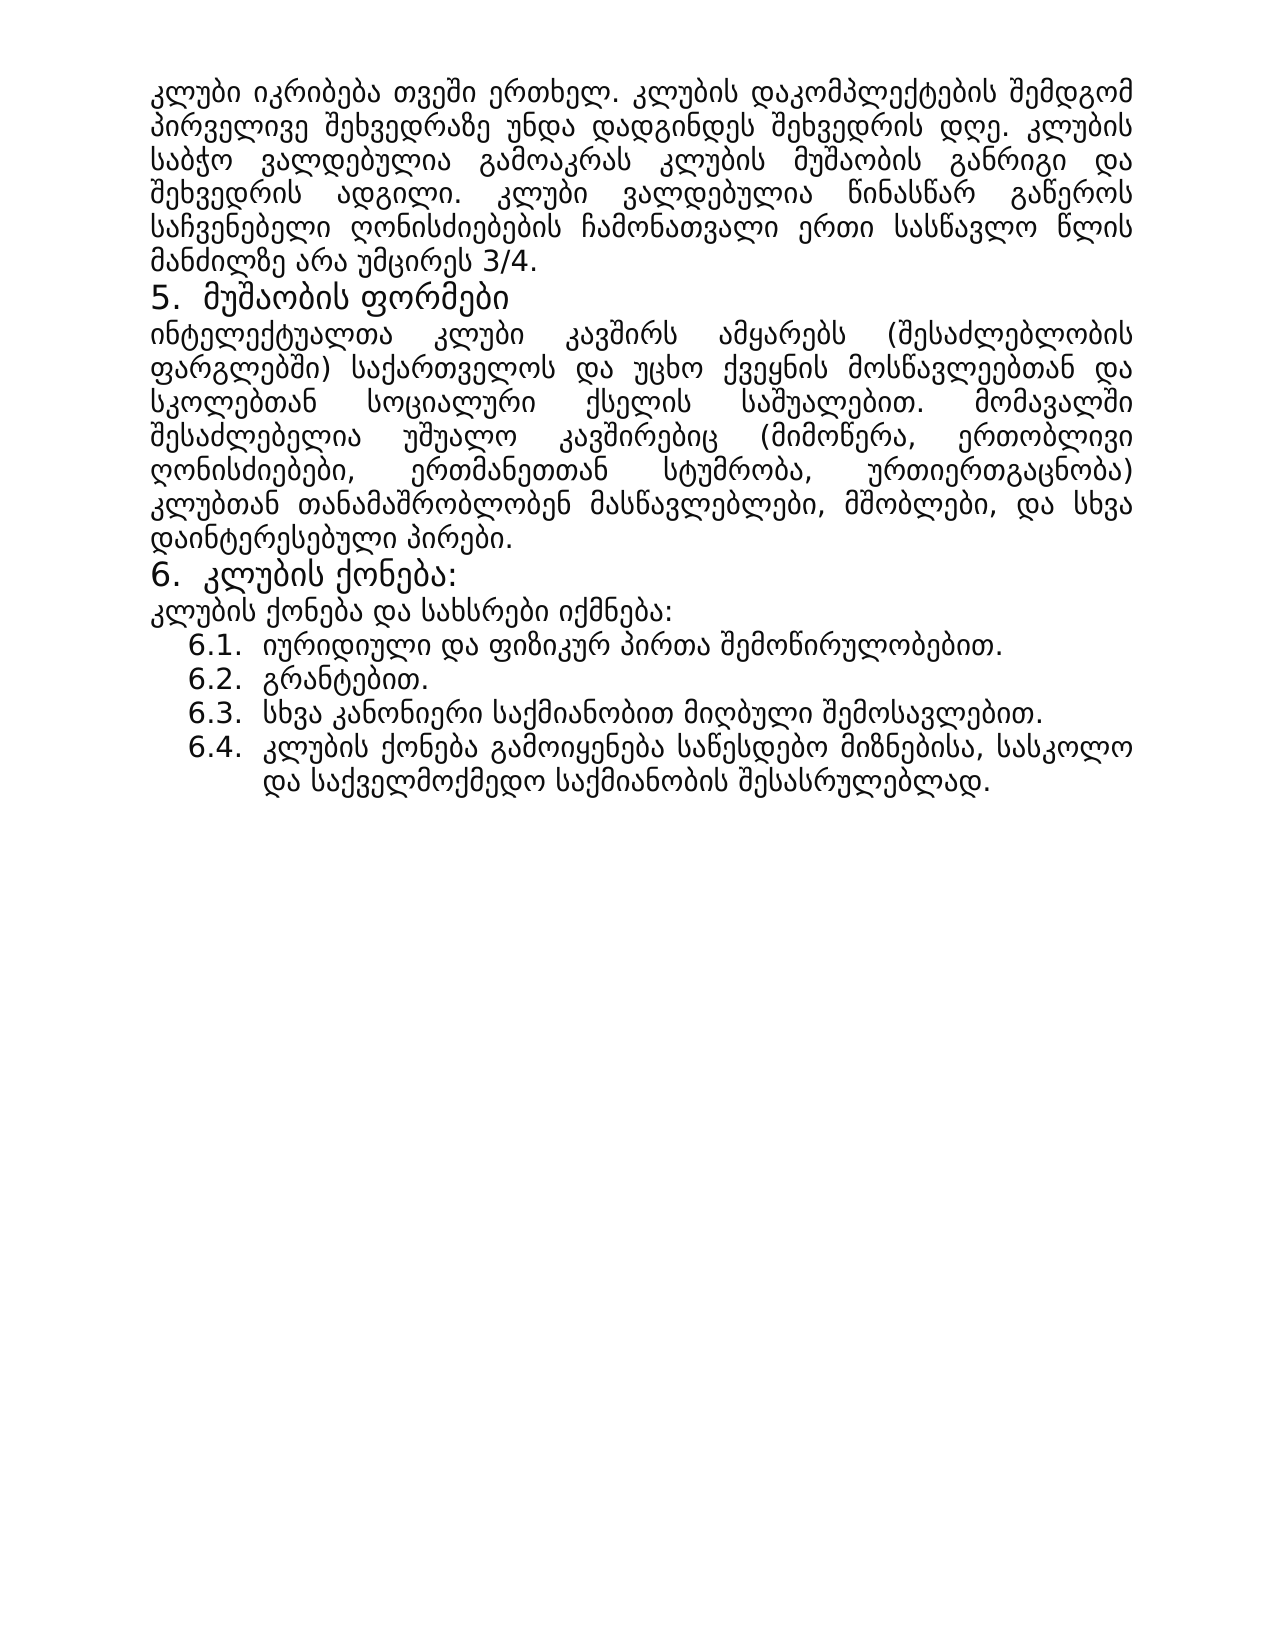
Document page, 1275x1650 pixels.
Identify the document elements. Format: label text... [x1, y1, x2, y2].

text 6. კლუბის ქონება: [150, 555, 1134, 594]
text კლუბი იკრიბება თვეში ერთხელ. კლუბის დაკომპლექტების შემდგომ პირველივე შეხვედრაზე უნდა დადგინდეს შეხვედრის დღე. კლუბის საბჭო ვალდებულია გამოაკრას კლუბის მუშაობის განრიგი და შეხვედრის ადგილი. კლუბი ვალდებულია წინასწარ გაწეროს საჩვენებელი ღონისძიებების ჩამონათვალი ერთი სასწავლო წლის მანძილზე არა უმცირეს 3/4. [150, 75, 1134, 279]
text კლუბის ქონება და სახსრები იქმნება: [150, 594, 1134, 628]
list სხვა კანონიერი საქმიანობით მიღბული შემოსავლებით. [187, 696, 1134, 730]
list კლუბის ქონება გამოიყენება საწესდებო მიზნებისა, სასკოლო და საქველმოქმედო საქმიანობის შესასრულებლად. [187, 730, 1134, 798]
text ინტელექტუალთა კლუბი კავშირს ამყარებს (შესაძლებლობის ფარგლებში) საქართველოს და უცხო ქვეყნის მოსწავლეებთან და სკოლებთან სოციალური ქსელის საშუალებით. მომავალში შესაძლებელია უშუალო კავშირებიც (მიმოწერა, ერთობლივი ღონისძიებები, ერთმანეთთან სტუმრობა, ურთიერთგაცნობა) კლუბთან თანამაშრობლობენ მასწავლებლები, მშობლები, და სხვა დაინტერესებული პირები. [150, 318, 1134, 555]
text 5. მუშაობის ფორმები [150, 279, 1134, 318]
list იურიდიული და ფიზიკურ პირთა შემოწირულობებით. [187, 628, 1134, 662]
list გრანტებით. [187, 662, 1134, 696]
